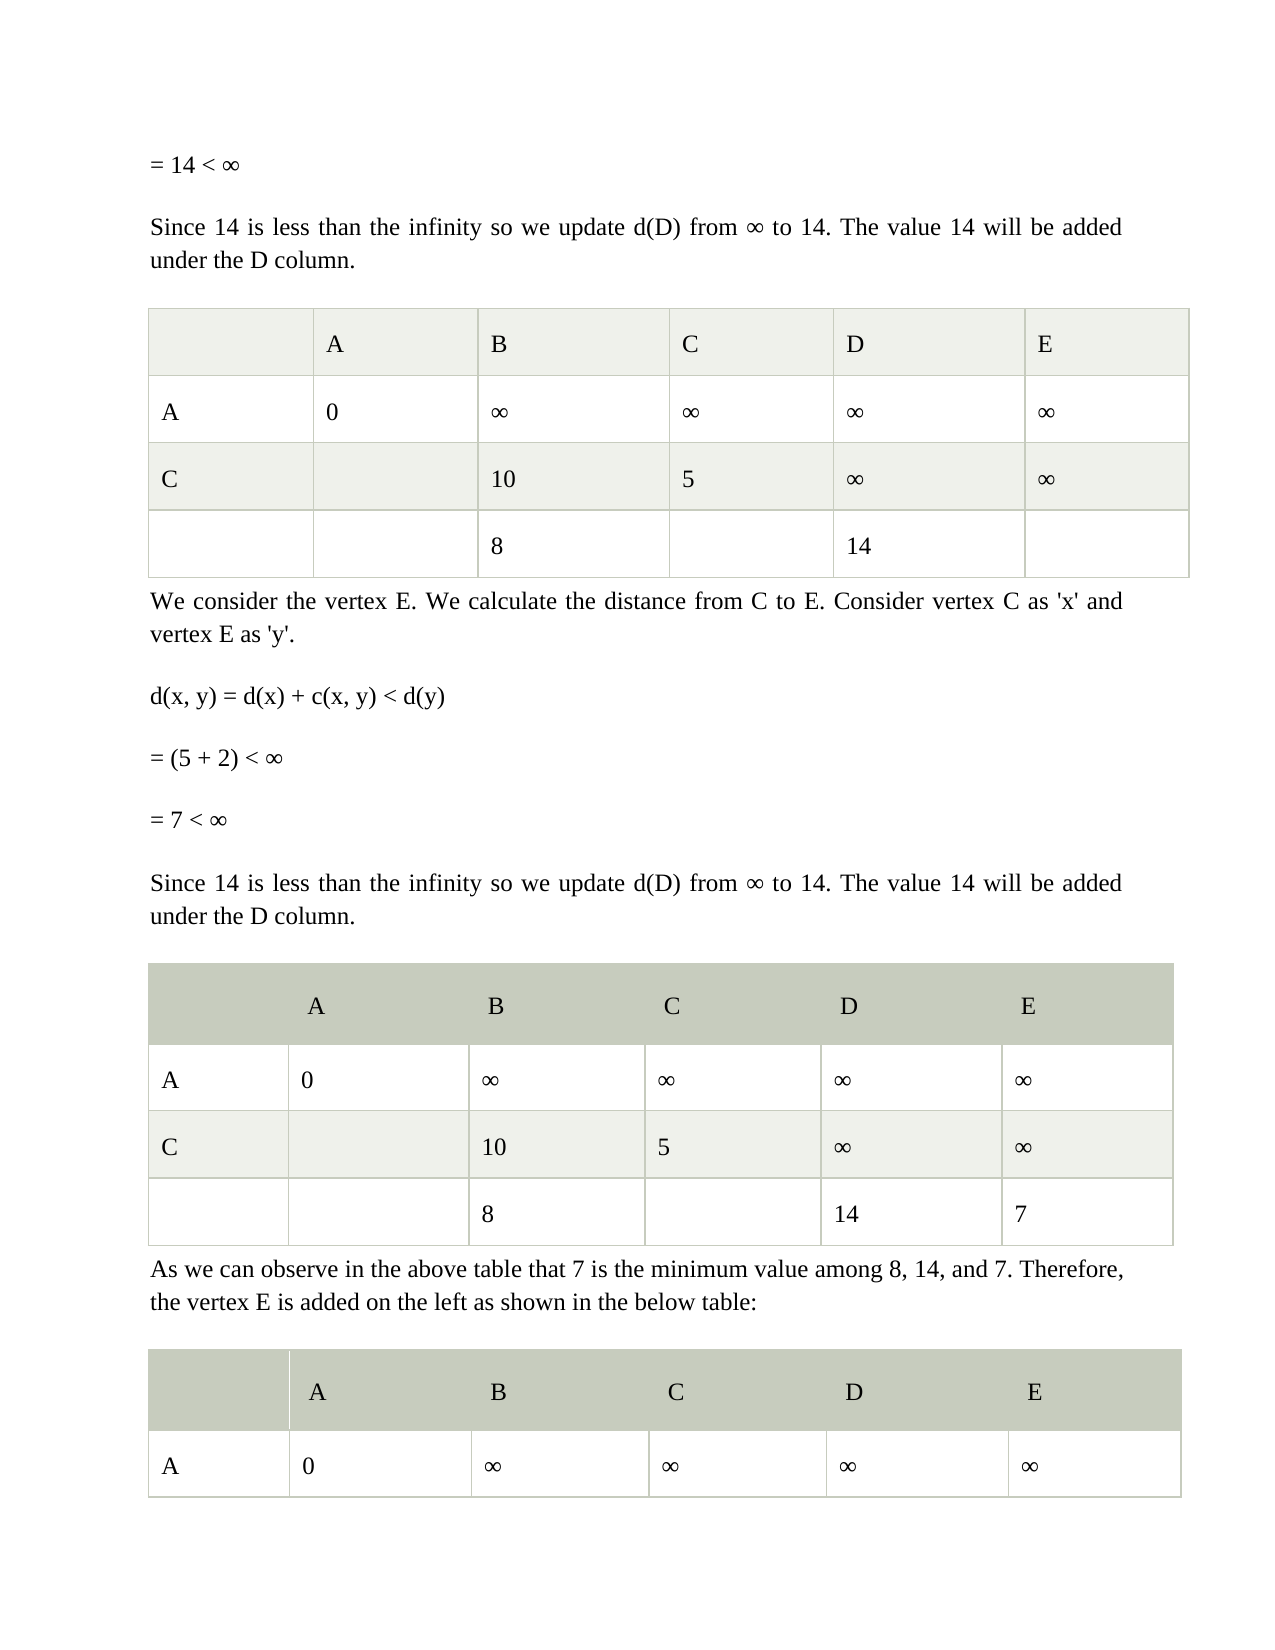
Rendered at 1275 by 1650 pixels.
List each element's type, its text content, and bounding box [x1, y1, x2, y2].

table_header D [821, 965, 1002, 1043]
table_header C [649, 1351, 826, 1429]
table_header D [826, 1351, 1008, 1429]
table_header A [290, 1351, 471, 1429]
text d(x, y) = d(x) + c(x, y) < d(y) [150, 681, 1125, 710]
table_cell [289, 1179, 468, 1244]
table_cell 5 [670, 443, 833, 509]
table_cell ∞ [1026, 376, 1188, 442]
table_cell [670, 511, 833, 577]
table_header E [1002, 965, 1172, 1043]
text We consider the vertex E. We calculate the distance from C to E. Consider vertex C as 'x' and vertex E as 'y'. [150, 586, 1125, 648]
table_cell 10 [479, 443, 669, 509]
table_header [149, 965, 288, 1043]
text = 7 < ∞ [150, 806, 1125, 834]
table_cell C [149, 1111, 288, 1177]
table_cell 0 [290, 1431, 471, 1496]
table_cell A [149, 376, 313, 442]
text Since 14 is less than the infinity so we update d(D) from ∞ to 14. The value 14 will be added under the D column. [150, 212, 1125, 274]
table_cell ∞ [822, 1111, 1001, 1177]
table_cell ∞ [1003, 1111, 1172, 1177]
text = 14 < ∞ [150, 150, 1125, 179]
table_cell ∞ [1026, 443, 1188, 509]
table_header A [314, 309, 477, 375]
table_cell [314, 443, 477, 509]
text As we can observe in the above table that 7 is the minimum value among 8, 14, and 7. Therefore, the vertex E is added on the left as shown in the below table: [150, 1254, 1125, 1316]
table_cell 7 [1003, 1179, 1172, 1244]
table_cell ∞ [822, 1045, 1001, 1110]
table_cell 0 [289, 1045, 468, 1110]
table_cell [314, 511, 477, 577]
table_header B [469, 965, 645, 1043]
text Since 14 is less than the infinity so we update d(D) from ∞ to 14. The value 14 will be added under the D column. [150, 868, 1125, 929]
text = (5 + 2) < ∞ [150, 743, 1125, 772]
table_header B [479, 309, 669, 375]
table_cell 8 [470, 1179, 644, 1244]
table_cell A [149, 1431, 289, 1496]
table_header [149, 1351, 289, 1429]
table_cell ∞ [650, 1431, 826, 1496]
table_header B [471, 1351, 649, 1429]
table_cell ∞ [479, 376, 669, 442]
table_cell 5 [646, 1111, 820, 1177]
table_cell 14 [834, 511, 1024, 577]
table_cell [1026, 511, 1188, 577]
table_cell [149, 1179, 288, 1244]
table_cell A [149, 1045, 288, 1110]
table_header C [670, 309, 833, 375]
table_cell [289, 1111, 468, 1177]
table_cell ∞ [834, 443, 1024, 509]
table_cell C [149, 443, 313, 509]
table_cell 0 [314, 376, 477, 442]
table_header E [1008, 1351, 1180, 1429]
table_cell 8 [479, 511, 669, 577]
table_cell ∞ [472, 1431, 648, 1496]
table_cell [149, 511, 313, 577]
table_cell ∞ [670, 376, 833, 442]
table_cell ∞ [834, 376, 1024, 442]
table_cell ∞ [646, 1045, 820, 1110]
table_cell 14 [822, 1179, 1001, 1244]
table_cell 10 [470, 1111, 644, 1177]
table_cell ∞ [827, 1431, 1008, 1496]
table_header E [1026, 309, 1188, 375]
table_header C [645, 965, 821, 1043]
table_header A [288, 965, 469, 1043]
table_cell ∞ [470, 1045, 644, 1110]
table_header D [834, 309, 1024, 375]
table_cell ∞ [1003, 1045, 1172, 1110]
table_cell [646, 1179, 820, 1244]
table_cell ∞ [1009, 1431, 1180, 1496]
table_header [149, 309, 313, 375]
